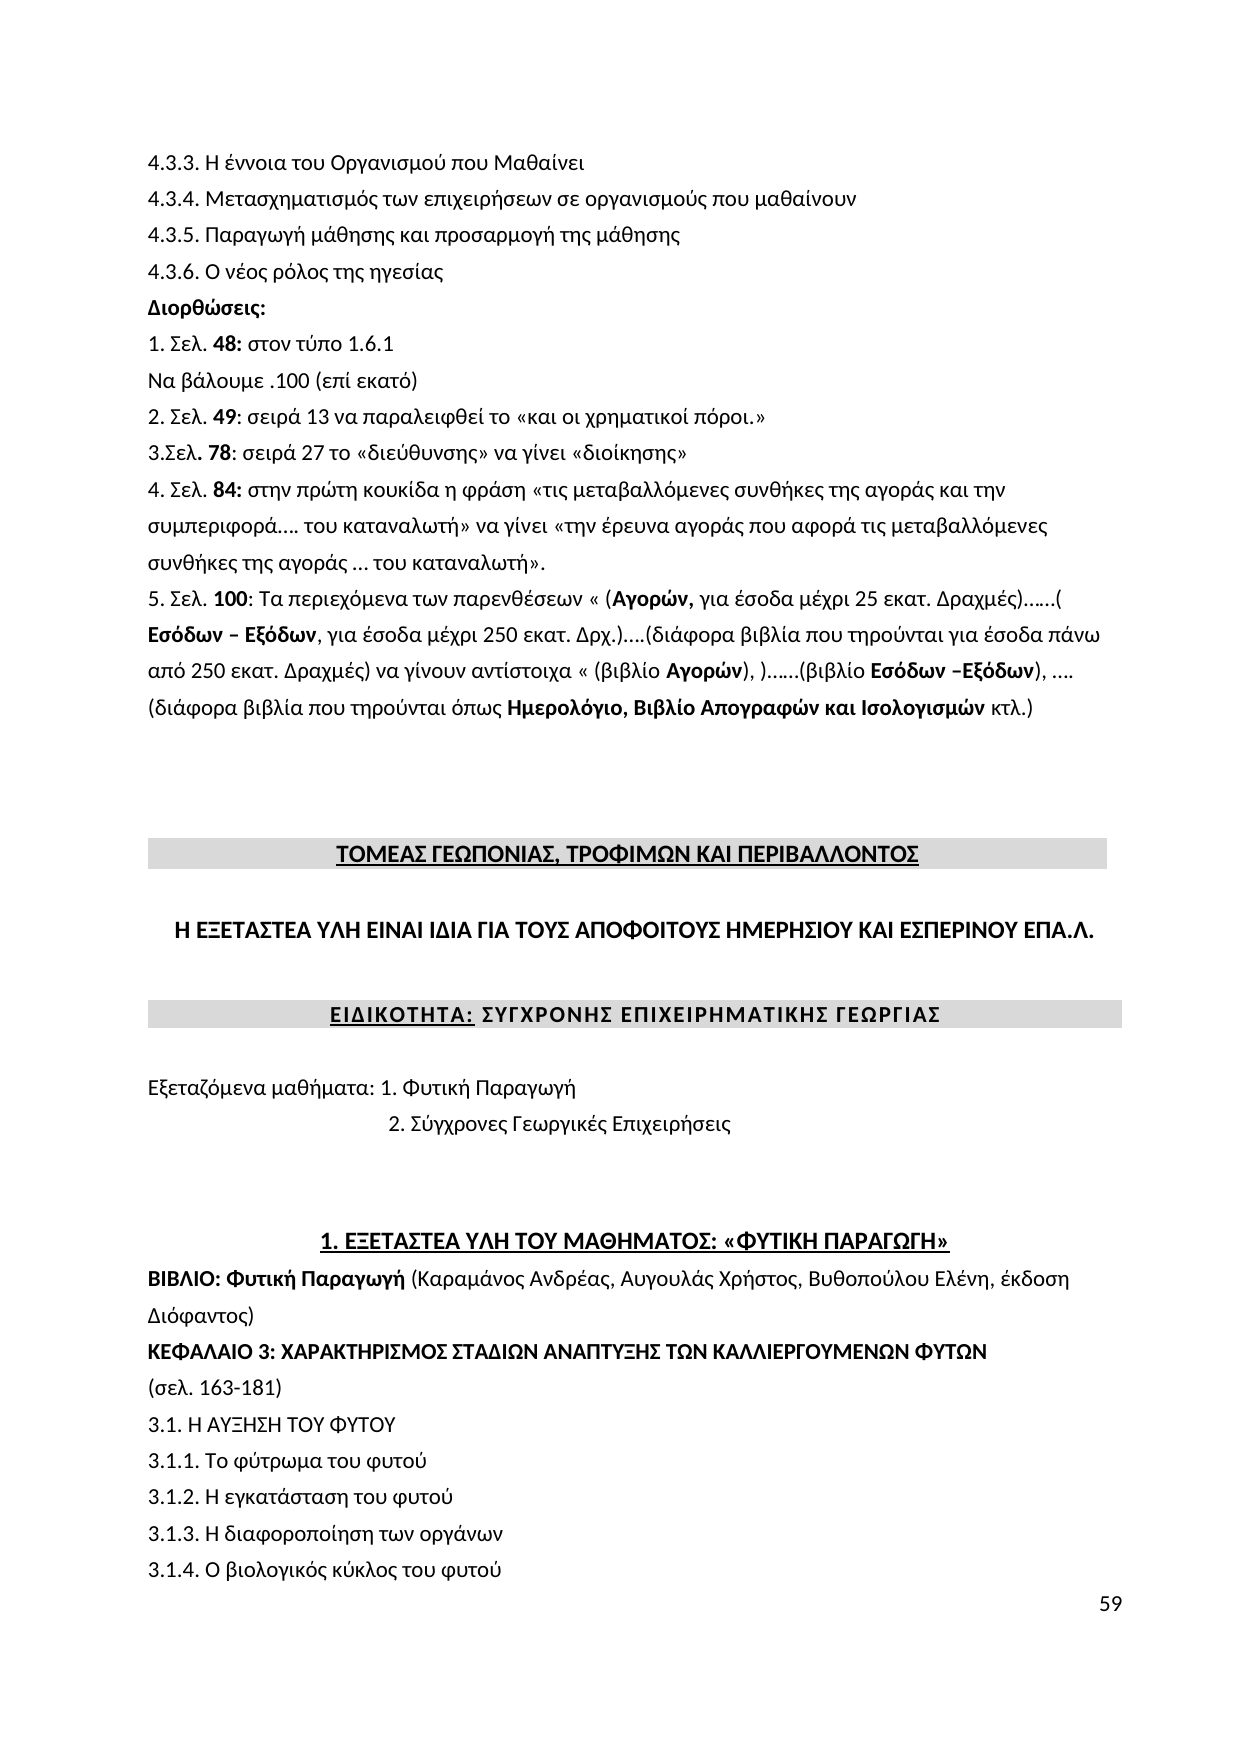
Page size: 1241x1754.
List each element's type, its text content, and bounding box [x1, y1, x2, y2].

text 4.3.4. Μετασχηματισμός των επιχειρήσεων σε οργανισμούς που μαθαίνουν [148, 184, 1122, 212]
text 3.1.2. Η εγκατάσταση του φυτού [148, 1482, 1122, 1511]
text 3.1.4. Ο βιολογικός κύκλος του φυτού [148, 1555, 1122, 1583]
text ΒΙΒΛΙΟ: Φυτική Παραγωγή (Καραμάνος Ανδρέας, Αυγουλάς Χρήστος, Βυθοπούλου Ελένη, έκδοση Διόφαντος) [148, 1264, 1122, 1329]
text ΕΙΔΙΚΟΤΗΤΑ: ΣΥΓΧΡΟΝΗΣ ΕΠΙΧΕΙΡΗΜΑΤΙΚΗΣ ΓΕΩΡΓΙΑΣ [148, 1000, 1122, 1028]
text 2. Σύγχρονες Γεωργικές Επιχειρήσεις [373, 1109, 1122, 1137]
text 4.3.6. Ο νέος ρόλος της ηγεσίας [148, 257, 1122, 285]
text 3.1. Η ΑΥΞΗΣΗ ΤΟΥ ΦΥΤΟΥ [148, 1410, 1122, 1438]
text Να βάλουμε .100 (επί εκατό) [148, 366, 1122, 394]
text Εξεταζόμενα μαθήματα: 1. Φυτική Παραγωγή [148, 1073, 1122, 1101]
text 4. Σελ. 84: στην πρώτη κουκίδα η φράση «τις μεταβαλλόμενες συνθήκες της αγοράς και την συμπεριφορά…. του καταναλωτή» να γίνει «την έρευνα αγοράς που αφορά τις μεταβαλλόμενες συνθήκες της αγοράς … του καταναλωτή». [148, 475, 1122, 576]
text 3.Σελ. 78: σειρά 27 το «διεύθυνσης» να γίνει «διοίκησης» [148, 438, 1122, 467]
text Διορθώσεις: [148, 293, 1122, 321]
text 4.3.3. Η έννοια του Οργανισμού που Μαθαίνει [148, 148, 1122, 176]
text ΚΕΦΑΛΑΙΟ 3: ΧΑΡΑΚΤΗΡΙΣΜΟΣ ΣΤΑΔΙΩΝ ΑΝΑΠΤΥΞΗΣ ΤΩΝ ΚΑΛΛΙΕΡΓΟΥΜΕΝΩΝ ΦΥΤΩΝ [148, 1337, 1122, 1365]
text 3.1.3. Η διαφοροποίηση των οργάνων [148, 1519, 1122, 1547]
text 1. Σελ. 48: στον τύπο 1.6.1 [148, 329, 1122, 357]
text ΤΟΜΕΑΣ ΓΕΩΠΟΝΙΑΣ, ΤΡΟΦΙΜΩΝ ΚΑΙ ΠΕΡΙΒΑΛΛΟΝΤΟΣ [148, 838, 1107, 869]
text 3.1.1. Το φύτρωμα του φυτού [148, 1446, 1122, 1474]
text 1. ΕΞΕΤΑΣΤΕΑ ΥΛΗ ΤΟΥ ΜΑΘΗΜΑΤΟΣ: «ΦΥΤΙΚΗ ΠΑΡΑΓΩΓΗ» [148, 1225, 1122, 1255]
text 4.3.5. Παραγωγή μάθησης και προσαρμογή της μάθησης [148, 220, 1122, 248]
text (σελ. 163-181) [148, 1373, 1122, 1401]
text 2. Σελ. 49: σειρά 13 να παραλειφθεί το «και οι χρηματικοί πόροι.» [148, 402, 1122, 430]
text 5. Σελ. 100: Τα περιεχόμενα των παρενθέσεων « (Αγορών, για έσοδα μέχρι 25 εκατ. Δραχμές)……( Εσόδων – Εξόδων, για έσοδα μέχρι 250 εκατ. Δρχ.)….(διάφορα βιβλία που τηρούνται για έσοδα πάνω από 250 εκατ. Δραχμές) να γίνουν αντίστοιχα « (βιβλίο Αγορών), )……(βιβλίο Εσόδων –Εξόδων), ….(διάφορα βιβλία που τηρούνται όπως Ημερολόγιο, Βιβλίο Απογραφών και Ισολογισμών κτλ.) [148, 584, 1122, 721]
text Η ΕΞΕΤΑΣΤΕΑ ΥΛΗ ΕΙΝΑΙ ΙΔΙΑ ΓΙΑ ΤΟΥΣ ΑΠΟΦΟΙΤΟΥΣ ΗΜΕΡΗΣΙΟΥ ΚΑΙ ΕΣΠΕΡΙΝΟΥ ΕΠΑ.Λ. [148, 914, 1122, 945]
